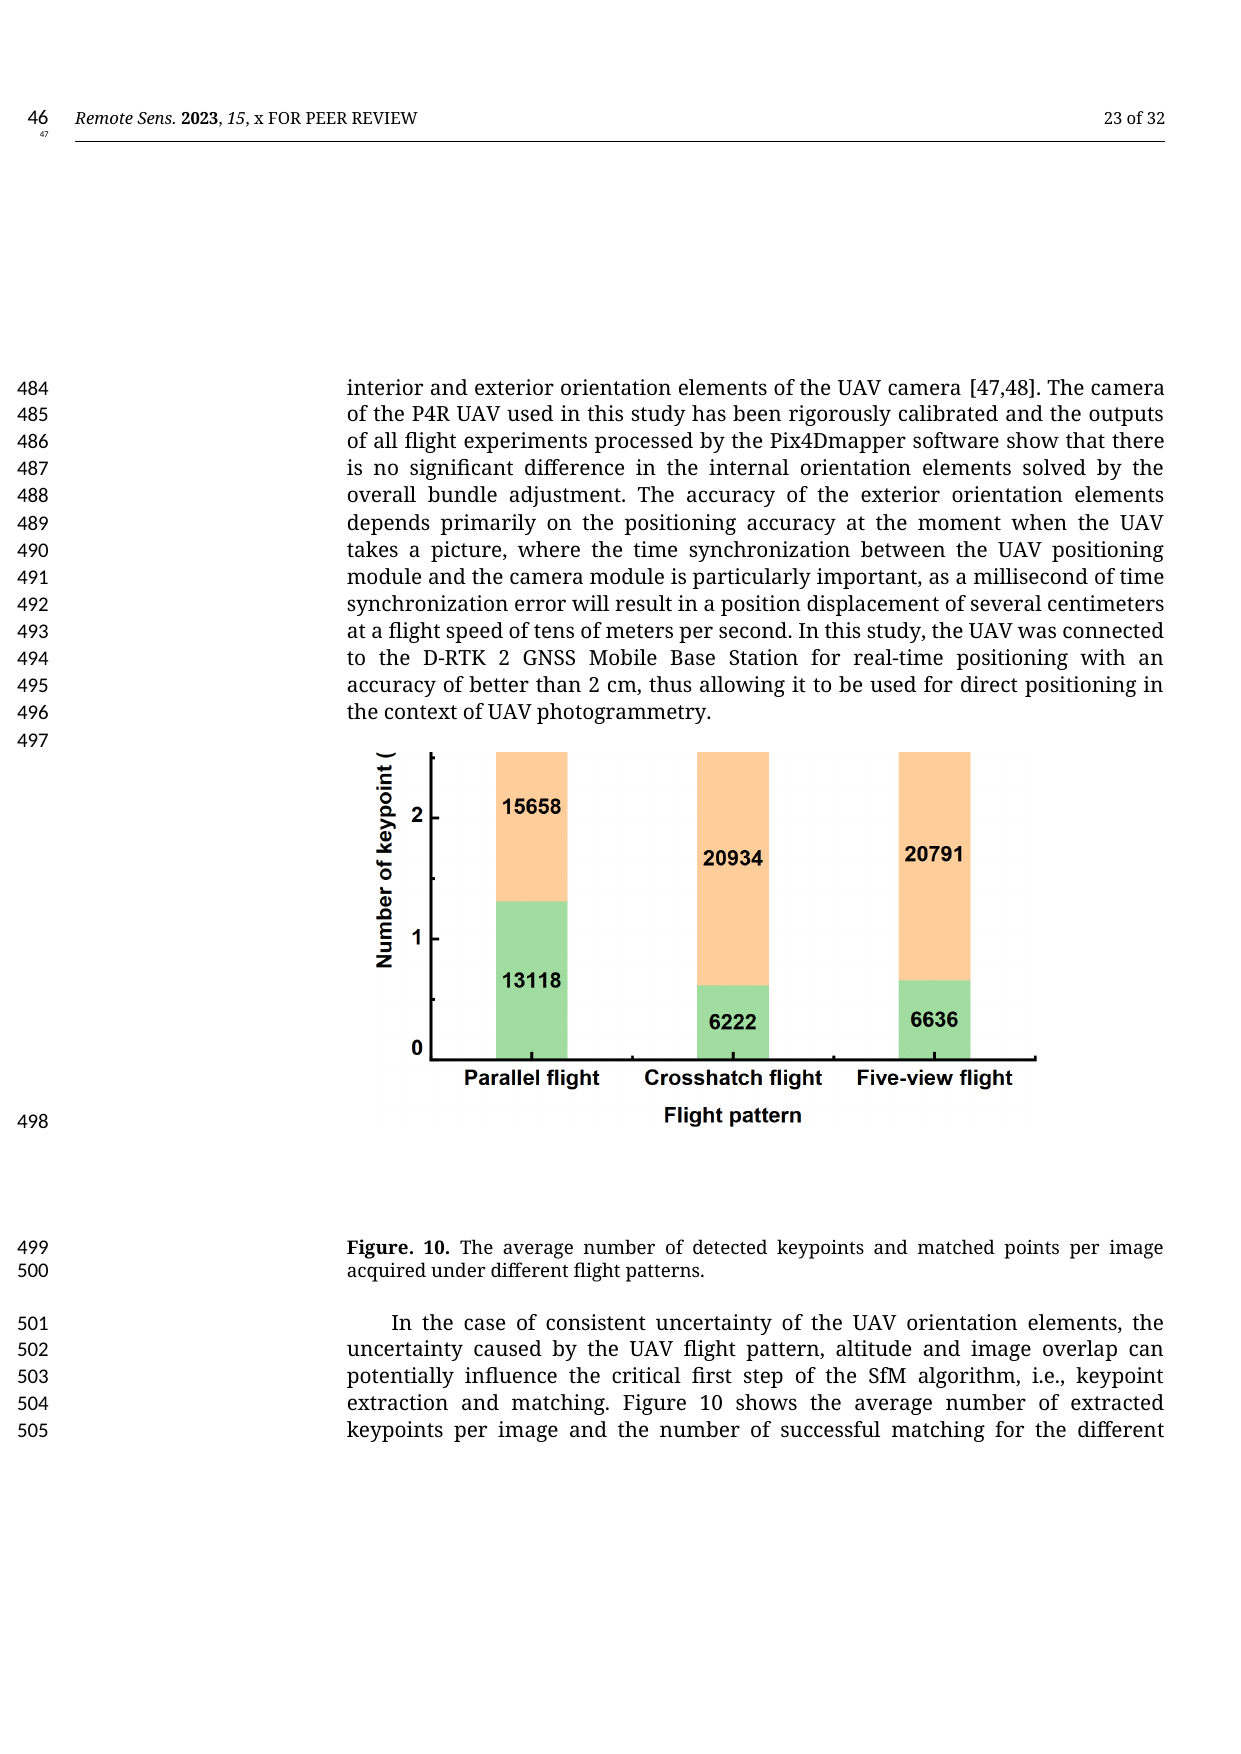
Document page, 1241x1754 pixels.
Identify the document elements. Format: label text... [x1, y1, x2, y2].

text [347, 1308, 1165, 1444]
picture [369, 752, 1039, 1129]
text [347, 374, 1165, 726]
text Figure. 10. The average number of detected keypoints and matched points per image acquired under different flight patterns. [347, 1235, 1165, 1283]
